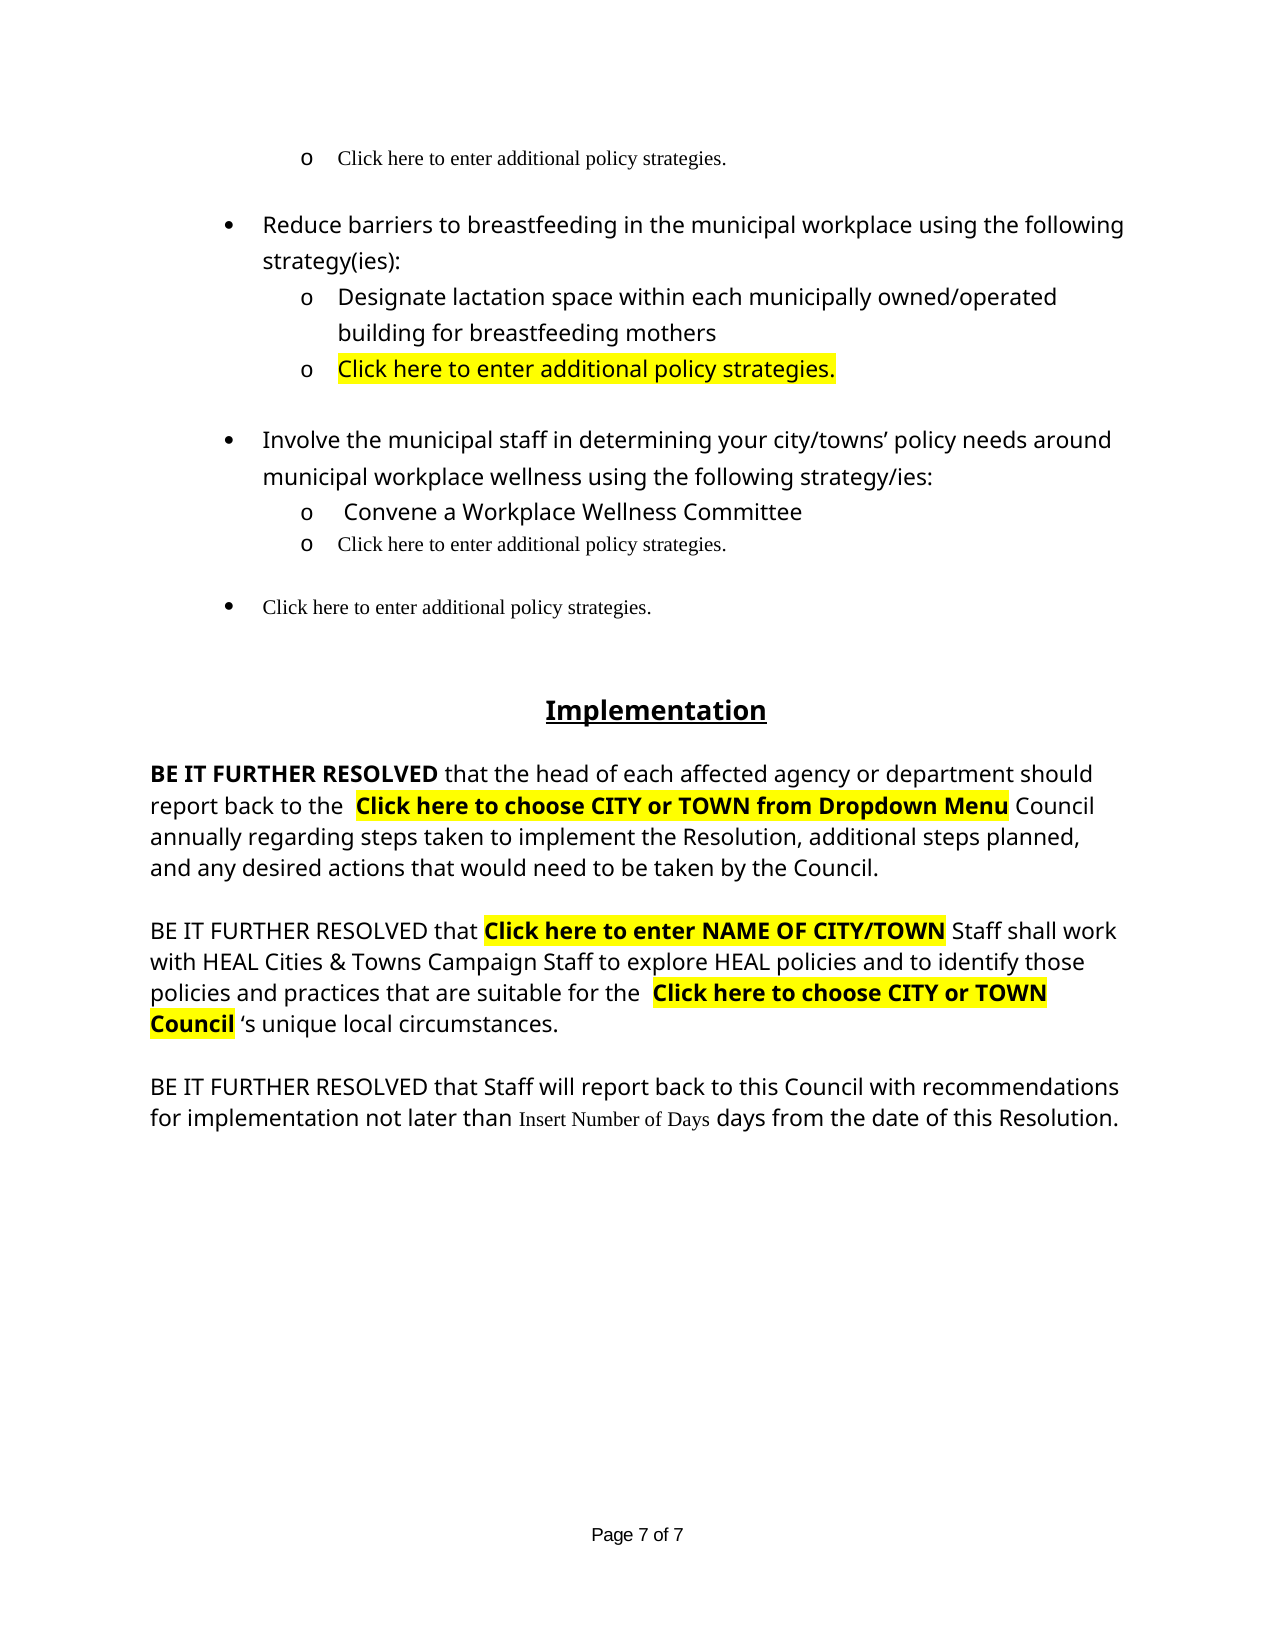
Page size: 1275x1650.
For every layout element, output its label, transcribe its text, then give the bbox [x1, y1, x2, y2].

text BE IT FURTHER RESOLVED that Staff shall work with HEAL Cities & Towns Campaign Staff to explore HEAL policies and to identify those policies and practices that are suitable for the ‘s unique local circumstances. [150, 914, 1125, 1039]
list Involve the municipal staff in determining your city/towns’ policy needs around municipal workplace wellness using the following strategy/ies: [225, 424, 1125, 492]
list Implementation [187, 691, 1125, 728]
list Designate lactation space within each municipally owned/operated building for breastfeeding mothers [300, 281, 1125, 348]
text BE IT FURTHER RESOLVED that the head of each affected agency or department should report back to the Council annually regarding steps taken to implement the Resolution, additional steps planned, and any desired actions that would need to be taken by the Council. [150, 758, 1125, 883]
list Reduce barriers to breastfeeding in the municipal workplace using the following strategy(ies): [225, 209, 1125, 276]
text BE IT FURTHER RESOLVED that Staff will report back to this Council with recommendations for implementation not later than days from the date of this Resolution. [150, 1071, 1125, 1133]
list Convene a Workplace Wellness Committee [300, 496, 1125, 528]
